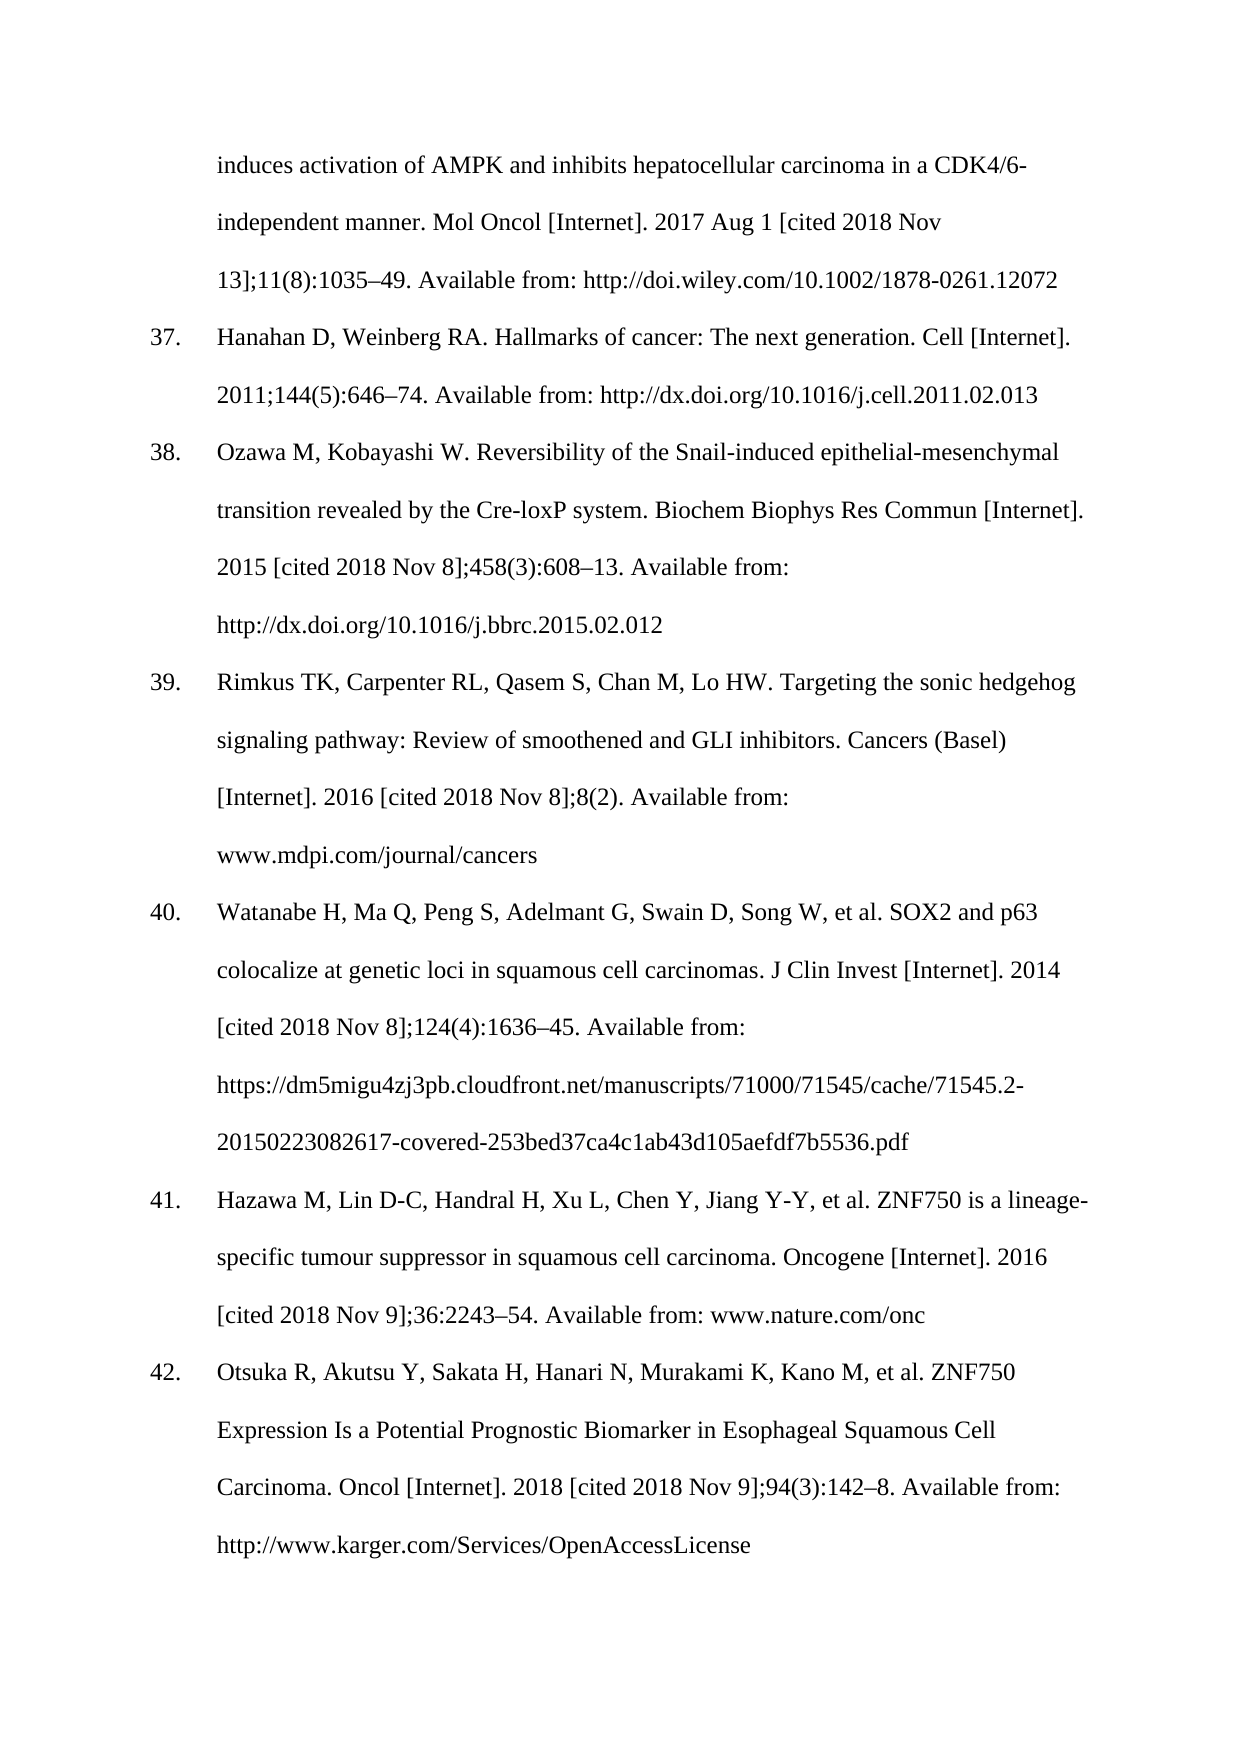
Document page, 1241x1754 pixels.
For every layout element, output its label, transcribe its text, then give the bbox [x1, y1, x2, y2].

text 41. Hazawa M, Lin D-C, Handral H, Xu L, Chen Y, Jiang Y-Y, et al. ZNF750 is a lineage-specific tumour suppressor in squamous cell carcinoma. Oncogene [Internet]. 2016 [cited 2018 Nov 9];36:2243–54. Available from: www.nature.com/onc [150, 1185, 1090, 1329]
text 42. Otsuka R, Akutsu Y, Sakata H, Hanari N, Murakami K, Kano M, et al. ZNF750 Expression Is a Potential Prognostic Biomarker in Esophageal Squamous Cell Carcinoma. Oncol [Internet]. 2018 [cited 2018 Nov 9];94(3):142–8. Available from: http://www.karger.com/Services/OpenAccessLicense [150, 1357, 1090, 1559]
text 40. Watanabe H, Ma Q, Peng S, Adelmant G, Swain D, Song W, et al. SOX2 and p63 colocalize at genetic loci in squamous cell carcinomas. J Clin Invest [Internet]. 2014 [cited 2018 Nov 8];124(4):1636–45. Available from: https://dm5migu4zj3pb.cloudfront.net/manuscripts/71000/71545/cache/71545.2-20150223082617-covered-253bed37ca4c1ab43d105aefdf7b5536.pdf [150, 897, 1090, 1156]
text 38. Ozawa M, Kobayashi W. Reversibility of the Snail-induced epithelial-mesenchymal transition revealed by the Cre-loxP system. Biochem Biophys Res Commun [Internet]. 2015 [cited 2018 Nov 8];458(3):608–13. Available from: http://dx.doi.org/10.1016/j.bbrc.2015.02.012 [150, 437, 1090, 639]
text 37. Hanahan D, Weinberg RA. Hallmarks of cancer: The next generation. Cell [Internet]. 2011;144(5):646–74. Available from: http://dx.doi.org/10.1016/j.cell.2011.02.013 [150, 322, 1090, 409]
text 39. Rimkus TK, Carpenter RL, Qasem S, Chan M, Lo HW. Targeting the sonic hedgehog signaling pathway: Review of smoothened and GLI inhibitors. Cancers (Basel) [Internet]. 2016 [cited 2018 Nov 8];8(2). Available from: www.mdpi.com/journal/cancers [150, 667, 1090, 869]
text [150, 150, 1090, 294]
